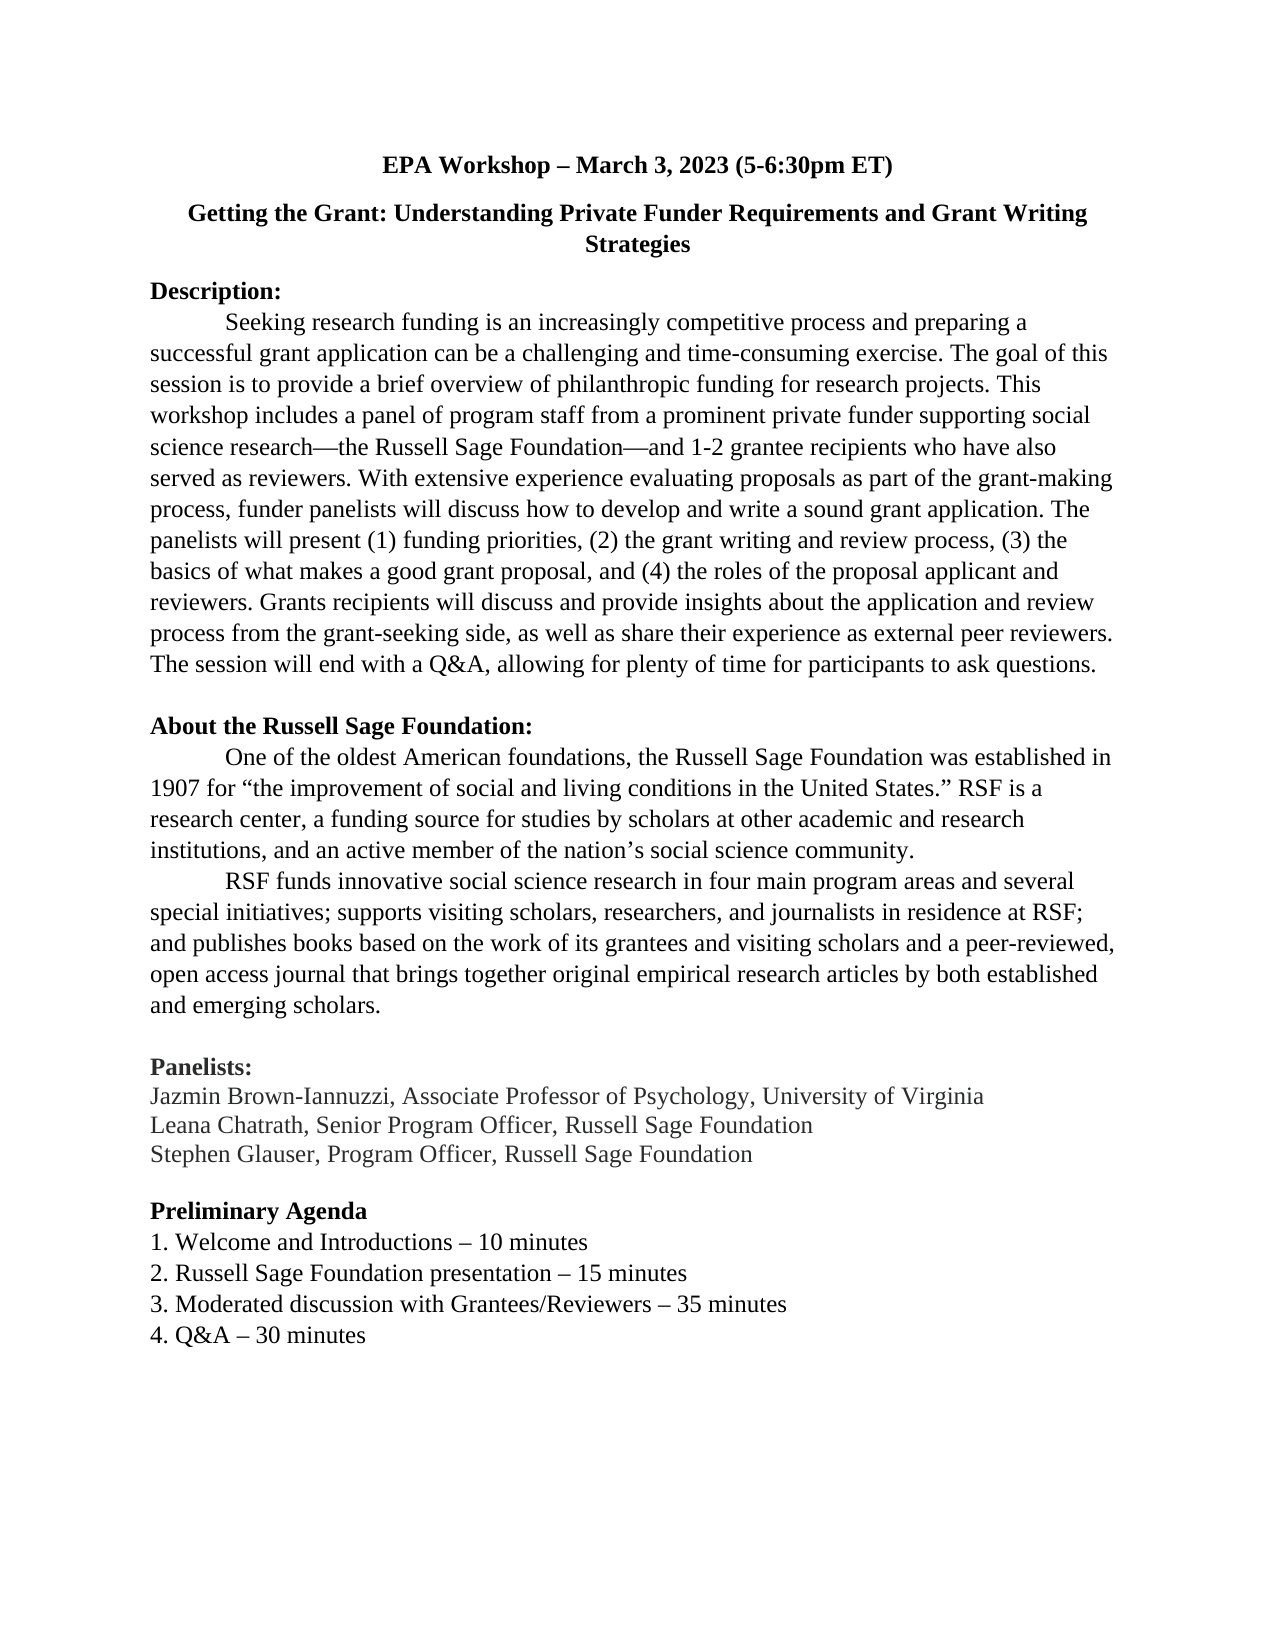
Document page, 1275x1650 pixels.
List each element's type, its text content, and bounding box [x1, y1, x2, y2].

text Stephen Glauser, Program Officer, Russell Sage Foundation [150, 1139, 1125, 1167]
text Jazmin Brown-Iannuzzi, Associate Professor of Psychology, University of Virginia [150, 1081, 1125, 1110]
text One of the oldest American foundations, the Russell Sage Foundation was established in 1907 for “the improvement of social and living conditions in the United States.” RSF is a research center, a funding source for studies by scholars at other academic and research institutions, and an active member of the nation’s social science community. [150, 742, 1125, 864]
text Panelists: [150, 1052, 1125, 1081]
text RSF funds innovative social science research in four main program areas and several special initiatives; supports visiting scholars, researchers, and journalists in residence at RSF; and publishes books based on the work of its grantees and visiting scholars and a peer-reviewed, open access journal that brings together original empirical research articles by both established and emerging scholars. [150, 866, 1125, 1019]
text Getting the Grant: Understanding Private Funder Requirements and Grant Writing Strategies [150, 198, 1125, 257]
text 3. Moderated discussion with Grantees/Reviewers – 35 minutes [150, 1289, 1125, 1318]
text Seeking research funding is an increasingly competitive process and preparing a successful grant application can be a challenging and time-consuming exercise. The goal of this session is to provide a brief overview of philanthropic funding for research projects. This workshop includes a panel of program staff from a prominent private funder supporting social science research—the Russell Sage Foundation—and 1-2 grantee recipients who have also served as reviewers. With extensive experience evaluating proposals as part of the grant-making process, funder panelists will discuss how to develop and write a sound grant application. The panelists will present (1) funding priorities, (2) the grant writing and review process, (3) the basics of what makes a good grant proposal, and (4) the roles of the proposal applicant and reviewers. Grants recipients will discuss and provide insights about the application and review process from the grant-seeking side, as well as share their experience as external peer reviewers. The session will end with a Q&A, allowing for plenty of time for participants to ask questions. [150, 307, 1125, 678]
text About the Russell Sage Foundation: [150, 711, 1125, 740]
text EPA Workshop – March 3, 2023 (5-6:30pm ET) [150, 150, 1125, 179]
text Description: [150, 276, 1125, 305]
text 4. Q&A – 30 minutes [150, 1320, 1125, 1349]
text Preliminary Agenda [150, 1196, 1125, 1225]
text Leana Chatrath, Senior Program Officer, Russell Sage Foundation [150, 1110, 1125, 1139]
text 1. Welcome and Introductions – 10 minutes 2. Russell Sage Foundation presentation – 15 minutes [150, 1227, 1125, 1287]
